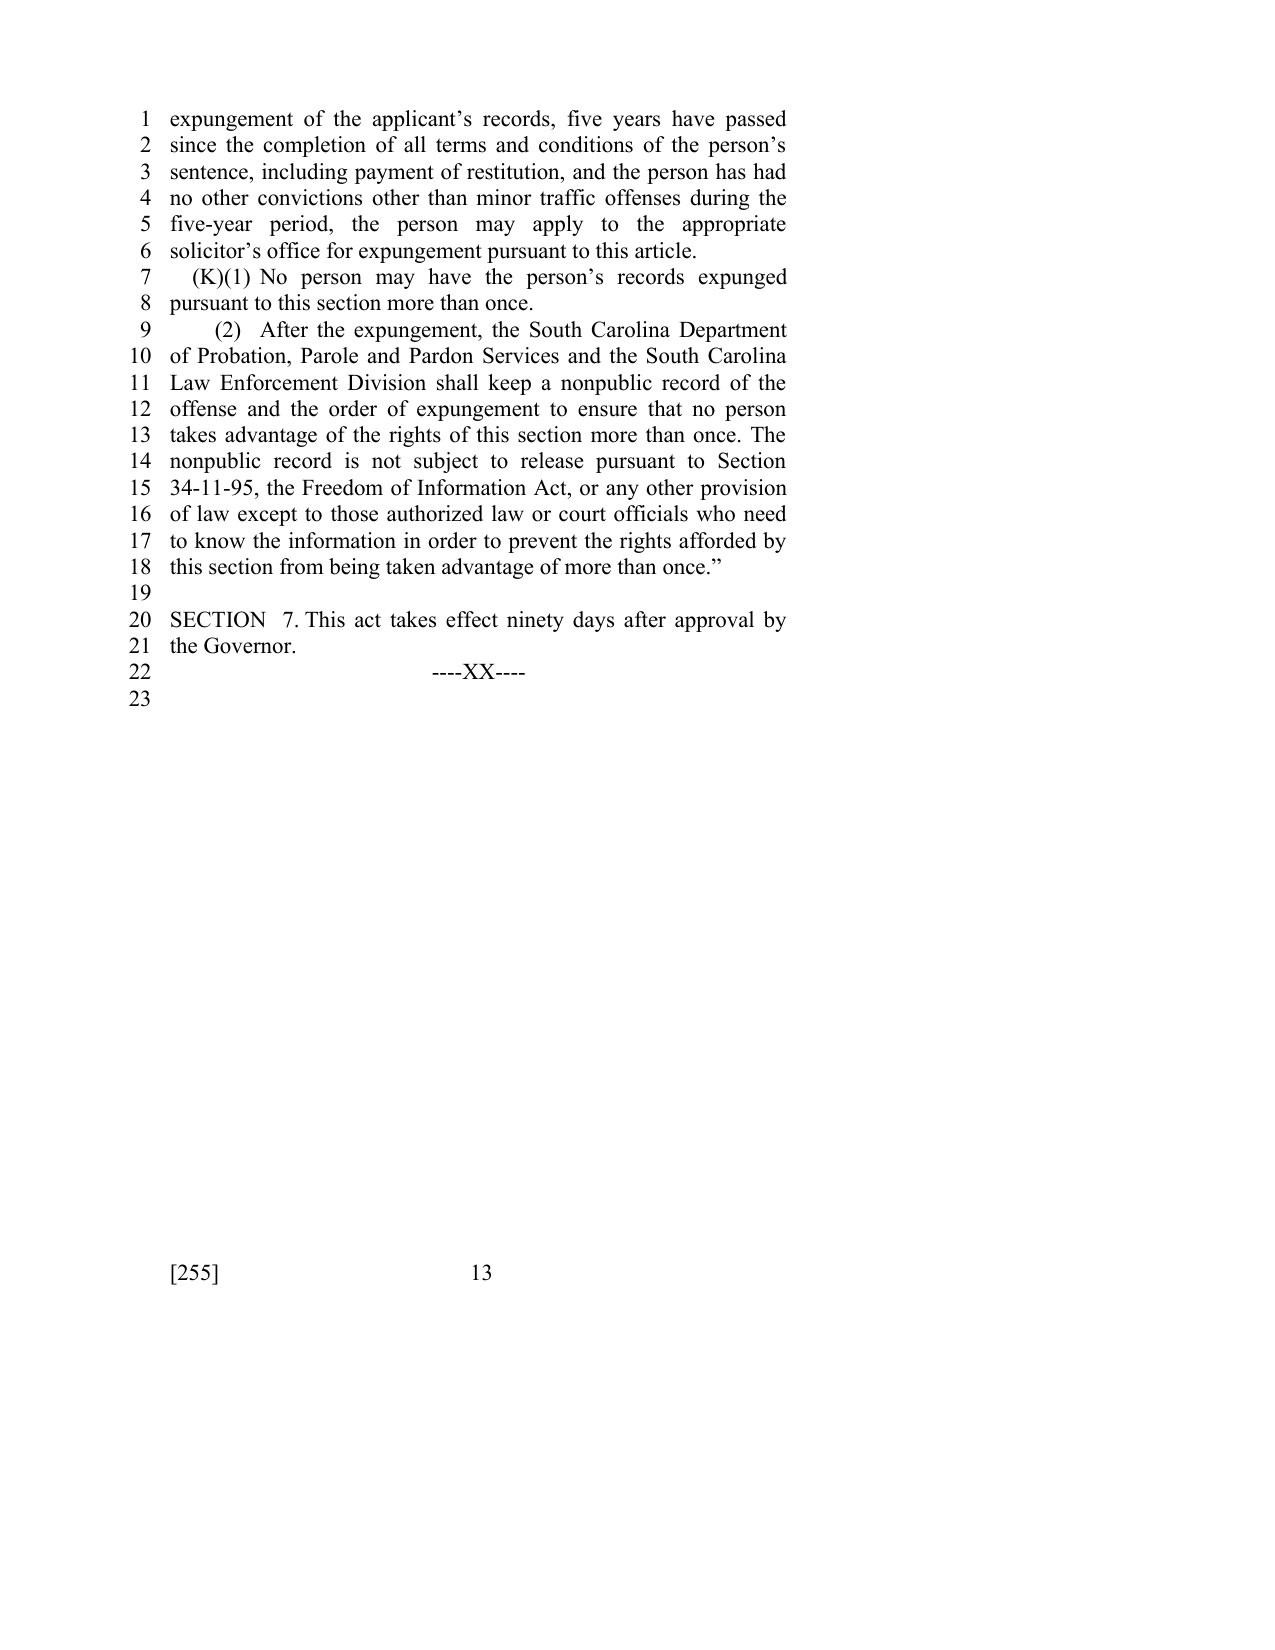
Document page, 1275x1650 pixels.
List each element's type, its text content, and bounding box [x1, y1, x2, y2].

text SECTION 7. This act takes effect ninety days after approval by the Governor. [169, 606, 787, 658]
text ----XX---- [169, 658, 787, 685]
text (K)(1) No person may have the person’s records expunged pursuant to this section more than once. [169, 263, 787, 316]
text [169, 105, 787, 263]
text (2) After the expungement, the South Carolina Department of Probation, Parole and Pardon Services and the South Carolina Law Enforcement Division shall keep a nonpublic record of the offense and the order of expungement to ensure that no person takes advantage of the rights of this section more than once. The nonpublic record is not subject to release pursuant to Section 34-11-95, the Freedom of Information Act, or any other provision of law except to those authorized law or court officials who need to know the information in order to prevent the rights afforded by this section from being taken advantage of more than once.” [169, 316, 787, 579]
